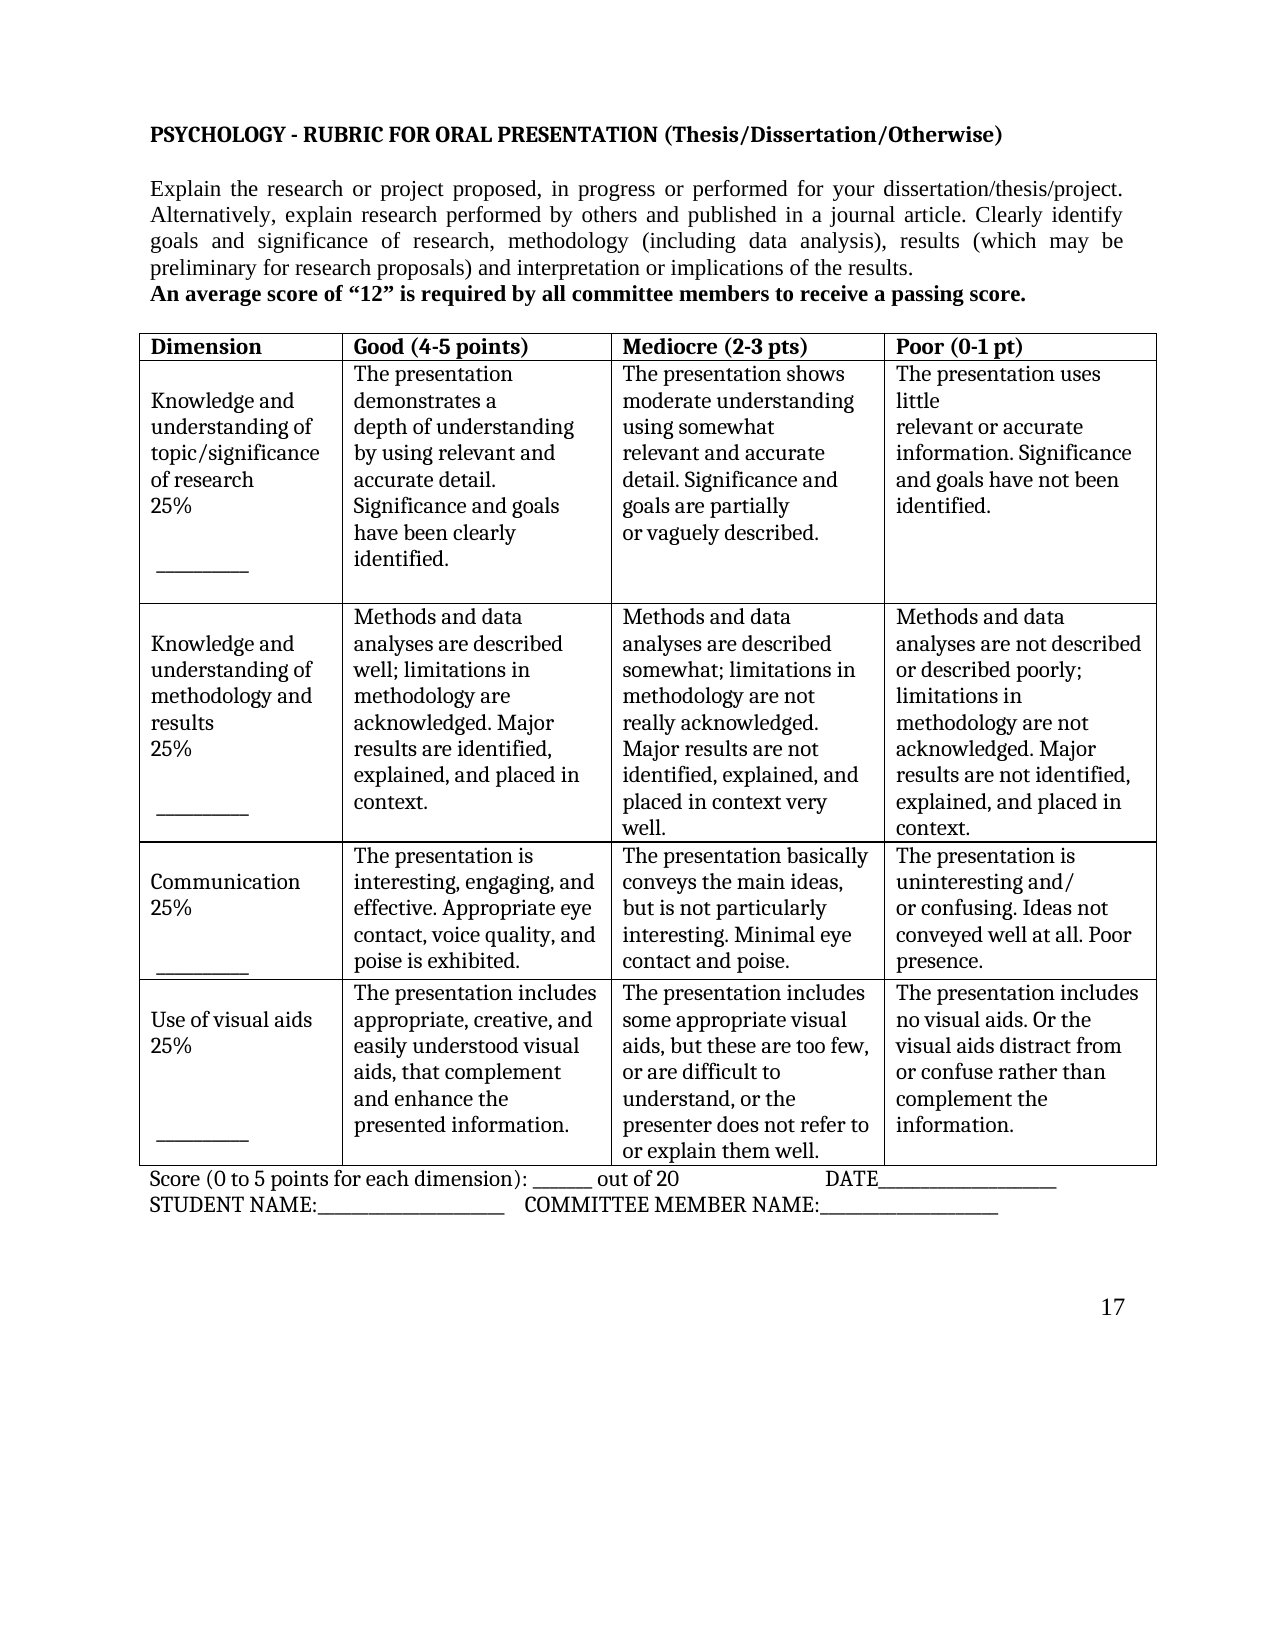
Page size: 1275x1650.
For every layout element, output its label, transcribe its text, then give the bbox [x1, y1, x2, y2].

table_cell Use of visual aids 25% __________ [140, 980, 342, 1164]
table_cell The presentation includes no visual aids. Or the visual aids distract from or confuse rather than complement the information. [885, 980, 1156, 1164]
table_cell The presentation basically conveys the main ideas, but is not particularly interesting. Minimal eye contact and poise. [612, 843, 884, 979]
table_header Poor (0-1 pt) [885, 334, 1156, 360]
table_header Dimension [140, 334, 342, 360]
text Score (0 to 5 points for each dimension): _______ out of 20 DATE_____________________ [150, 1166, 1125, 1192]
table_cell Communication 25% __________ [140, 843, 342, 979]
table_cell Methods and data analyses are described well; limitations in methodology are acknowledged. Major results are identified, explained, and placed in context. [343, 604, 611, 841]
text Explain the research or project proposed, in progress or performed for your dissertation/thesis/project. Alternatively, explain research performed by others and published in a journal article. Clearly identify goals and significance of research, methodology (including data analysis), results (which may be preliminary for research proposals) and interpretation or implications of the results. [150, 174, 1125, 280]
table_cell Knowledge and understanding of methodology and results 25% __________ [140, 604, 342, 841]
table_cell Methods and data analyses are not described or described poorly; limitations in methodology are not acknowledged. Major results are not identified, explained, and placed in context. [885, 604, 1156, 841]
table_cell The presentation includes some appropriate visual aids, but these are too few, or are difficult to understand, or the presenter does not refer to or explain them well. [612, 980, 884, 1164]
table_cell The presentation is interesting, engaging, and effective. Appropriate eye contact, voice quality, and poise is exhibited. [343, 843, 611, 979]
table_header Mediocre (2-3 pts) [612, 334, 884, 360]
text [150, 122, 1125, 148]
table_cell Knowledge and understanding of topic/significance of research 25% __________ [140, 361, 342, 603]
table_header Good (4-5 points) [343, 334, 611, 360]
table_cell The presentation demonstrates a depth of understanding by using relevant and accurate detail. Significance and goals have been clearly identified. [343, 361, 611, 603]
table_cell The presentation uses little relevant or accurate information. Significance and goals have not been identified. [885, 361, 1156, 603]
text STUDENT NAME:______________________ COMMITTEE MEMBER NAME:_____________________ [150, 1192, 1125, 1218]
text An average score of “12” is required by all committee members to receive a passing score. [150, 280, 1125, 306]
table_cell The presentation includes appropriate, creative, and easily understood visual aids, that complement and enhance the presented information. [343, 980, 611, 1164]
table_cell The presentation shows moderate understanding using somewhat relevant and accurate detail. Significance and goals are partially or vaguely described. [612, 361, 884, 603]
table_cell Methods and data analyses are described somewhat; limitations in methodology are not really acknowledged. Major results are not identified, explained, and placed in context very well. [612, 604, 884, 841]
table_cell The presentation is uninteresting and/ or confusing. Ideas not conveyed well at all. Poor presence. [885, 843, 1156, 979]
